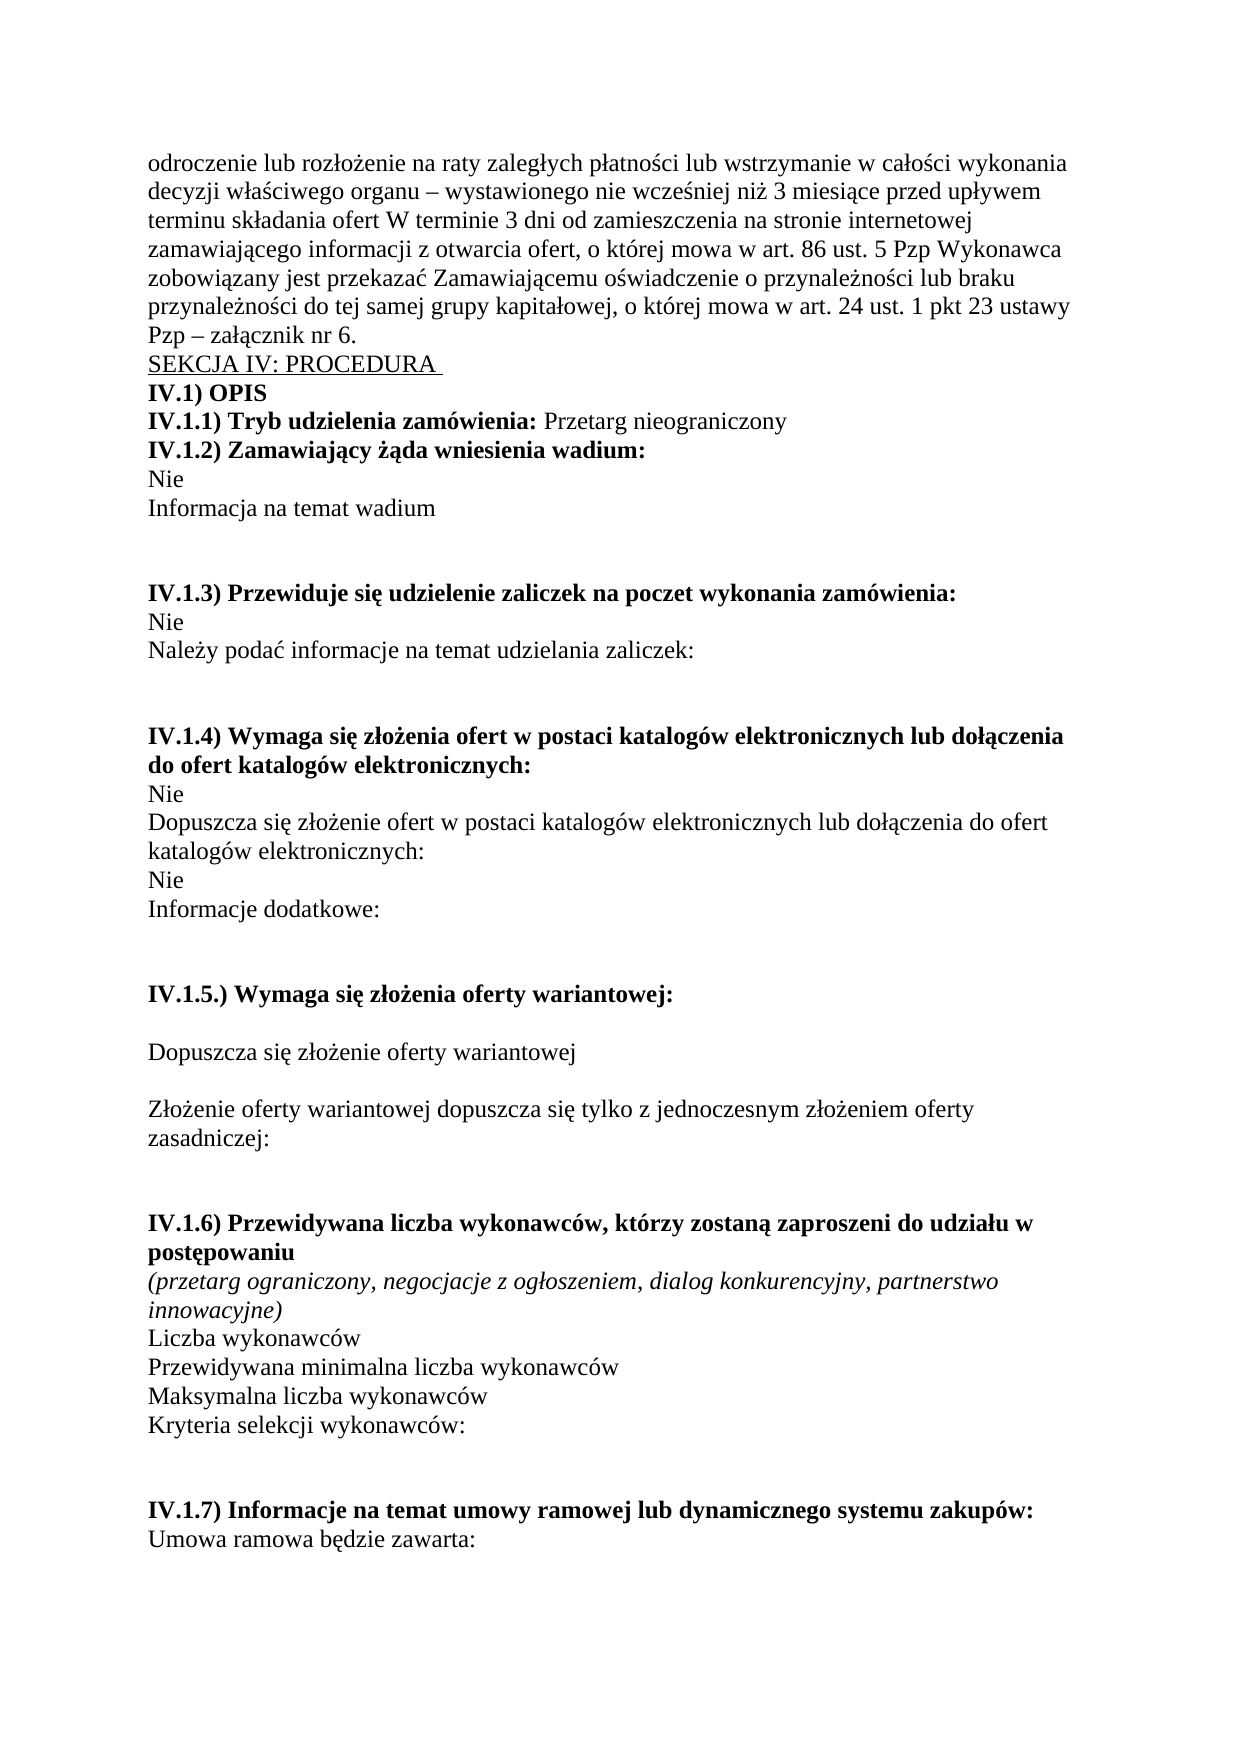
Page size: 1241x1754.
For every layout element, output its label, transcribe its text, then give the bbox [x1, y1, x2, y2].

text IV.1.6) Przewidywana liczba wykonawców, którzy zostaną zaproszeni do udziału w postępowaniu (przetarg ograniczony, negocjacje z ogłoszeniem, dialog konkurencyjny, partnerstwo innowacyjne) [148, 1180, 1093, 1323]
text IV.1.7) Informacje na temat umowy ramowej lub dynamicznego systemu zakupów: [148, 1466, 1093, 1524]
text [148, 1524, 1093, 1581]
text IV.1.5.) Wymaga się złożenia oferty wariantowej: [148, 950, 1093, 1008]
text SEKCJA IV: PROCEDURA [148, 349, 1093, 378]
text Dopuszcza się złożenie oferty wariantowej Złożenie oferty wariantowej dopuszcza się tylko z jednoczesnym złożeniem oferty zasadniczej: [148, 1008, 1093, 1180]
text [148, 148, 1093, 349]
text Liczba wykonawców Przewidywana minimalna liczba wykonawców Maksymalna liczba wykonawców Kryteria selekcji wykonawców: [148, 1323, 1093, 1466]
text Nie Informacja na temat wadium [148, 464, 1093, 549]
text IV.1.3) Przewiduje się udzielenie zaliczek na poczet wykonania zamówienia: [148, 549, 1093, 607]
text Nie Dopuszcza się złożenie ofert w postaci katalogów elektronicznych lub dołączenia do ofert katalogów elektronicznych: Nie Informacje dodatkowe: [148, 779, 1093, 950]
text Nie Należy podać informacje na temat udzielania zaliczek: [148, 607, 1093, 692]
text IV.1) OPIS IV.1.1) Tryb udzielenia zamówienia: Przetarg nieograniczony IV.1.2) Zamawiający żąda wniesienia wadium: [148, 378, 1093, 464]
text IV.1.4) Wymaga się złożenia ofert w postaci katalogów elektronicznych lub dołączenia do ofert katalogów elektronicznych: [148, 692, 1093, 779]
